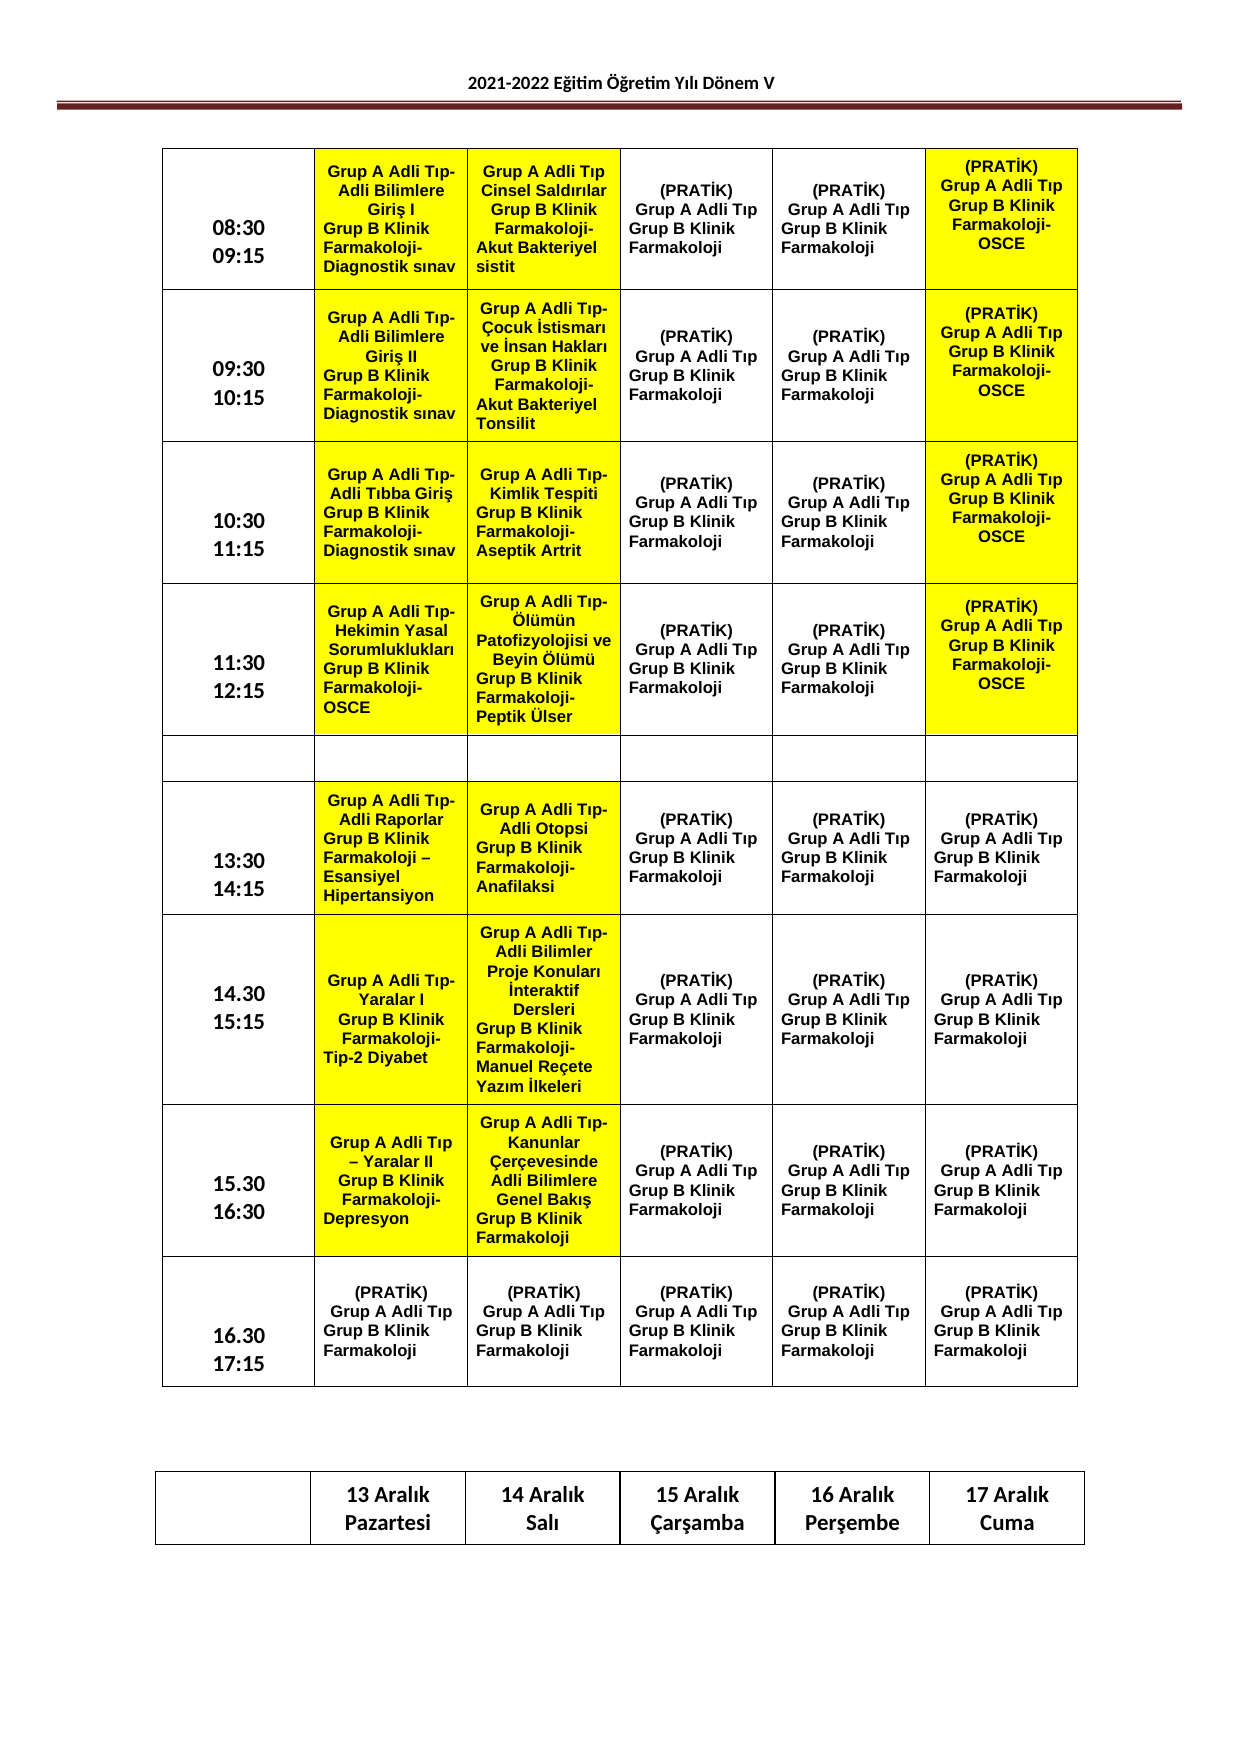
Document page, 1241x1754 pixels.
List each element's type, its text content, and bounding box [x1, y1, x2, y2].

table_cell (PRATİK) Grup A Adli Tıp Grup B Klinik Farmakoloji [621, 782, 772, 914]
table_cell (PRATİK) Grup A Adli Tıp Grup B Klinik Farmakoloji-OSCE [926, 584, 1077, 734]
table_cell (PRATİK) Grup A Adli Tıp Grup B Klinik Farmakoloji [621, 584, 772, 734]
table_cell (PRATİK) Grup A Adli Tıp Grup B Klinik Farmakoloji [621, 290, 772, 441]
table_cell 15.30 16:30 [163, 1105, 314, 1256]
table_cell (PRATİK) Grup A Adli Tıp Grup B Klinik Farmakoloji [773, 290, 925, 441]
table_cell (PRATİK) Grup A Adli Tıp Grup B Klinik Farmakoloji [468, 1257, 620, 1386]
table_cell 16.30 17:15 [163, 1257, 314, 1386]
table_cell 11:30 12:15 [163, 584, 314, 734]
table_cell 13:30 14:15 [163, 782, 314, 914]
table_cell 09:30 10:15 [163, 290, 314, 441]
table_cell [163, 736, 314, 781]
table_cell (PRATİK) Grup A Adli Tıp Grup B Klinik Farmakoloji [773, 442, 925, 583]
table_cell (PRATİK) Grup A Adli Tıp Grup B Klinik Farmakoloji [621, 1257, 772, 1386]
table_cell (PRATİK) Grup A Adli Tıp Grup B Klinik Farmakoloji [621, 1105, 772, 1256]
table_cell (PRATİK) Grup A Adli Tıp Grup B Klinik Farmakoloji [621, 442, 772, 583]
table_cell Grup A Adli Tıp-Adli Tıbba Giriş Grup B Klinik Farmakoloji- Diagnostik sınav [315, 442, 467, 583]
table_cell Grup A Adli Tıp – Yaralar II Grup B Klinik Farmakoloji- Depresyon [315, 1105, 467, 1256]
table_cell Grup A Adli Tıp-Çocuk İstismarı ve İnsan Hakları Grup B Klinik Farmakoloji- Akut Bakteriyel Tonsilit [468, 290, 620, 441]
table_cell (PRATİK) Grup A Adli Tıp Grup B Klinik Farmakoloji [773, 149, 925, 289]
table_cell (PRATİK) Grup A Adli Tıp Grup B Klinik Farmakoloji- OSCE [926, 442, 1077, 583]
table_cell (PRATİK) Grup A Adli Tıp Grup B Klinik Farmakoloji [621, 915, 772, 1104]
table_cell Grup A Adli Tıp-Yaralar I Grup B Klinik Farmakoloji- Tip-2 Diyabet [315, 915, 467, 1104]
table_cell [621, 736, 772, 781]
table_cell Grup A Adli Tıp-Kimlik Tespiti Grup B Klinik Farmakoloji-Aseptik Artrit [468, 442, 620, 583]
table_cell (PRATİK) Grup A Adli Tıp Grup B Klinik Farmakoloji [773, 1105, 925, 1256]
table_cell Grup A Adli Tıp-Hekimin Yasal Sorumluklukları Grup B Klinik Farmakoloji-OSCE [315, 584, 467, 734]
table_cell Grup A Adli Tıp-Adli Bilimler Proje Konuları İnteraktif Dersleri Grup B Klinik Farmakoloji- Manuel Reçete Yazım İlkeleri [468, 915, 620, 1104]
table_cell (PRATİK) Grup A Adli Tıp Grup B Klinik Farmakoloji- OSCE [926, 290, 1077, 441]
table_cell [468, 736, 620, 781]
table_header 14 Aralık Salı [466, 1472, 619, 1544]
table_cell Grup A Adli Tıp- Adli Otopsi Grup B Klinik Farmakoloji-Anafilaksi [468, 782, 620, 914]
table_cell Grup A Adli Tıp Cinsel Saldırılar Grup B Klinik Farmakoloji- Akut Bakteriyel sistit [468, 149, 620, 289]
table_cell Grup A Adli Tıp-Kanunlar Çerçevesinde Adli Bilimlere Genel Bakış Grup B Klinik Farmakoloji [468, 1105, 620, 1256]
table_cell (PRATİK) Grup A Adli Tıp Grup B Klinik Farmakoloji [773, 915, 925, 1104]
table_cell (PRATİK) Grup A Adli Tıp Grup B Klinik Farmakoloji [926, 782, 1077, 914]
table_header [156, 1472, 310, 1544]
table_header 13 Aralık Pazartesi [311, 1472, 465, 1544]
table_cell (PRATİK) Grup A Adli Tıp Grup B Klinik Farmakoloji [773, 1257, 925, 1386]
table_header 16 Aralık Perşembe [776, 1472, 929, 1544]
table_cell (PRATİK) Grup A Adli Tıp Grup B Klinik Farmakoloji- OSCE [926, 149, 1077, 289]
table_cell (PRATİK) Grup A Adli Tıp Grup B Klinik Farmakoloji [773, 584, 925, 734]
table_header 17 Aralık Cuma [930, 1472, 1084, 1544]
table_cell 08:30 09:15 [163, 149, 314, 289]
table_cell Grup A Adli Tıp- Adli Bilimlere Giriş II Grup B Klinik Farmakoloji- Diagnostik sınav [315, 290, 467, 441]
table_cell (PRATİK) Grup A Adli Tıp Grup B Klinik Farmakoloji [926, 1257, 1077, 1386]
table_cell (PRATİK) Grup A Adli Tıp Grup B Klinik Farmakoloji [773, 782, 925, 914]
table_cell (PRATİK) Grup A Adli Tıp Grup B Klinik Farmakoloji [315, 1257, 467, 1386]
table_cell [315, 736, 467, 781]
table_cell [926, 736, 1077, 781]
table_header 15 Aralık Çarşamba [621, 1472, 774, 1544]
table_cell [773, 736, 925, 781]
table_cell (PRATİK) Grup A Adli Tıp Grup B Klinik Farmakoloji [621, 149, 772, 289]
table_cell 10:30 11:15 [163, 442, 314, 583]
table_cell (PRATİK) Grup A Adli Tıp Grup B Klinik Farmakoloji [926, 1105, 1077, 1256]
table_cell 14.30 15:15 [163, 915, 314, 1104]
table_cell Grup A Adli Tıp-Adli Bilimlere Giriş I Grup B Klinik Farmakoloji- Diagnostik sınav [315, 149, 467, 289]
table_cell Grup A Adli Tıp-Adli Raporlar Grup B Klinik Farmakoloji –Esansiyel Hipertansiyon [315, 782, 467, 914]
table_cell (PRATİK) Grup A Adli Tıp Grup B Klinik Farmakoloji [926, 915, 1077, 1104]
table_cell Grup A Adli Tıp-Ölümün Patofizyolojisi ve Beyin Ölümü Grup B Klinik Farmakoloji- Peptik Ülser [468, 584, 620, 734]
